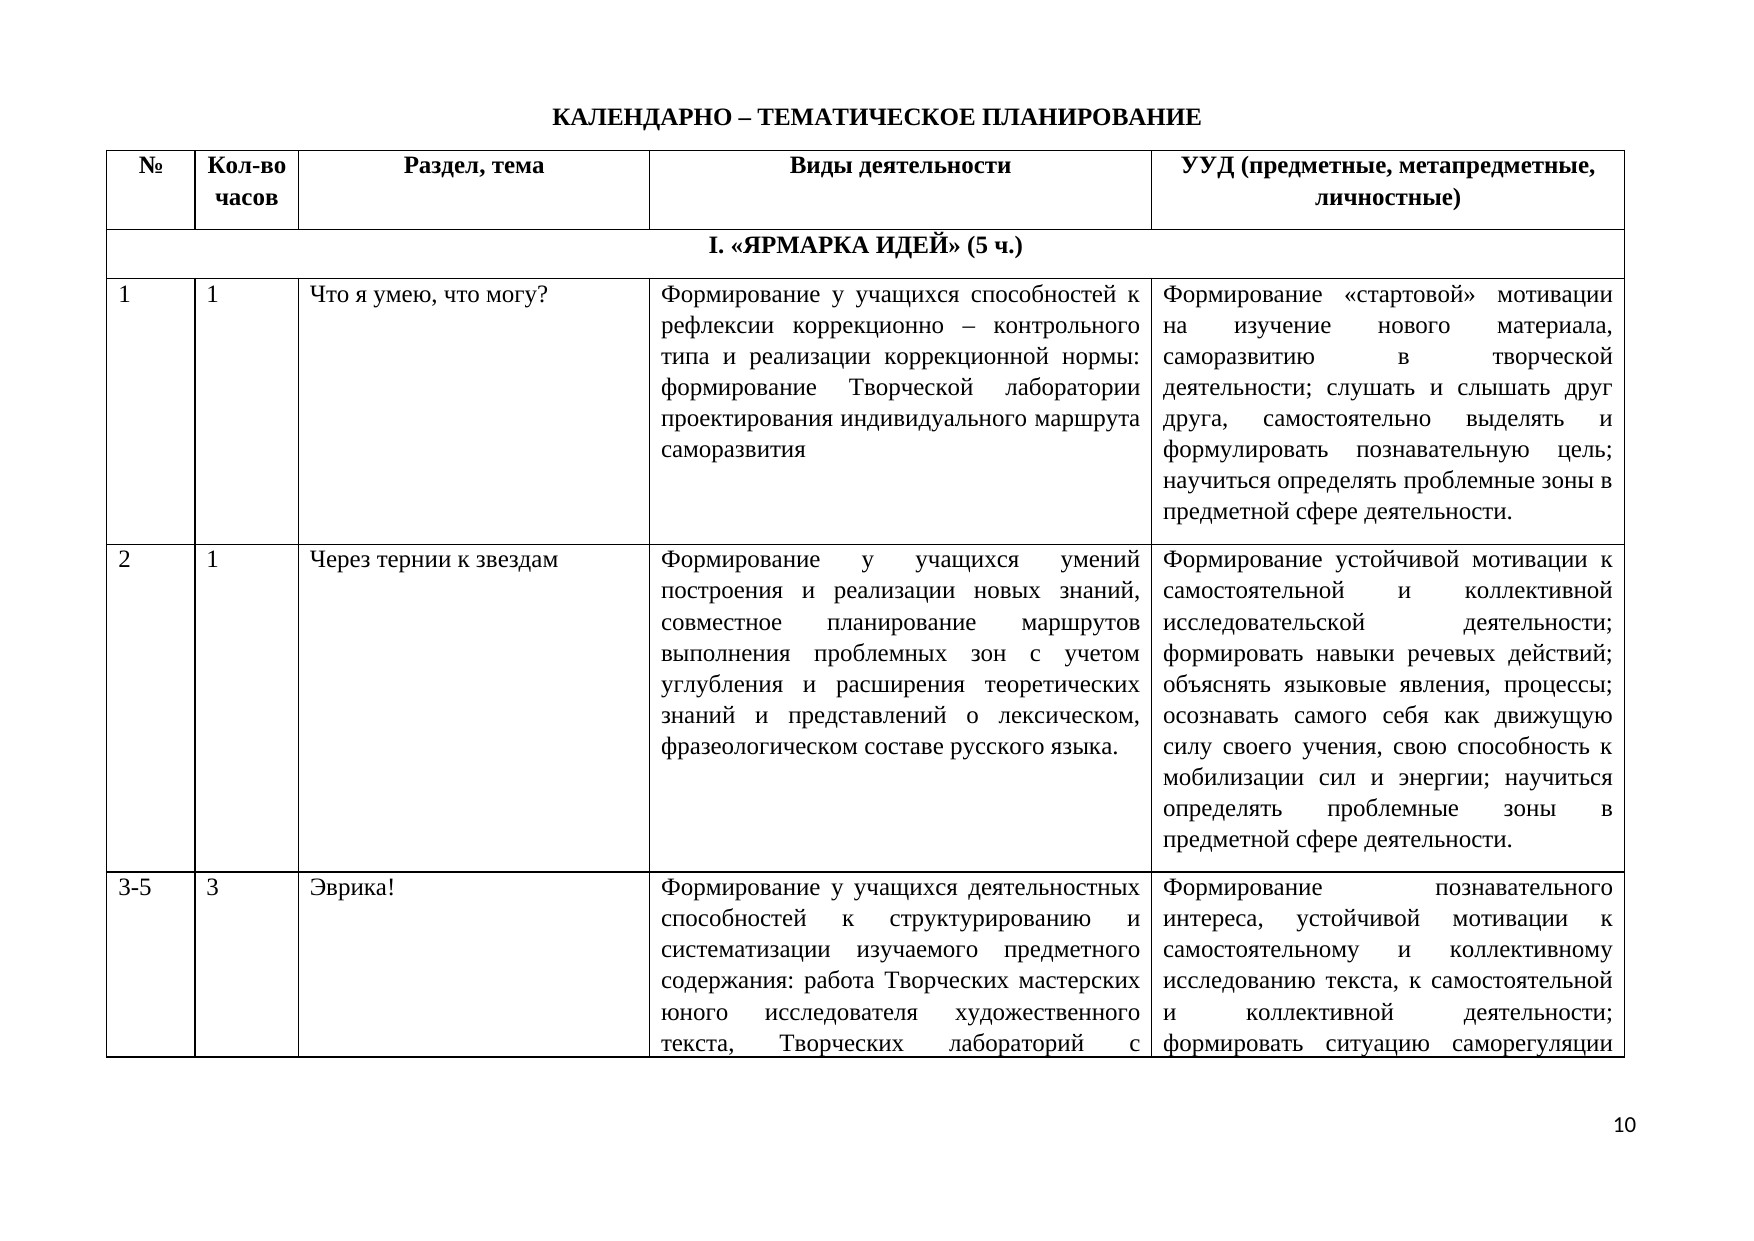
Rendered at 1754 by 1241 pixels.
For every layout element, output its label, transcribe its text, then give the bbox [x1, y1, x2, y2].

table_header Кол-во часов [196, 151, 298, 229]
table_cell Что я умею, что могу? [299, 279, 649, 543]
table_cell 3-5 [107, 873, 194, 1056]
table_cell 1 [107, 279, 194, 543]
table_cell Эврика! [299, 873, 649, 1056]
table_cell 2 [107, 545, 194, 871]
table_header № [107, 151, 194, 229]
table_header Виды деятельности [650, 151, 1151, 229]
table_cell 3 [196, 873, 298, 1056]
table_cell 1 [196, 545, 298, 871]
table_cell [1152, 873, 1624, 1056]
table_cell Формирование у учащихся способностей к рефлексии коррекционно – контрольного типа и реализации коррекционной нормы: формирование Творческой лаборатории проектирования индивидуального маршрута саморазвития [650, 279, 1151, 543]
text КАЛЕНДАРНО – ТЕМАТИЧЕСКОЕ ПЛАНИРОВАНИЕ [118, 102, 1636, 131]
table_cell Формирование устойчивой мотивации к самостоятельной и коллективной исследовательской деятельности; формировать навыки речевых действий; объяснять языковые явления, процессы; осознавать самого себя как движущую силу своего учения, свою способность к мобилизации сил и энергии; научиться определять проблемные зоны в предметной сфере деятельности. [1152, 545, 1624, 871]
table_header УУД (предметные, метапредметные, личностные) [1152, 151, 1624, 229]
table_cell Формирование «стартовой» мотивации на изучение нового материала, саморазвитию в творческой деятельности; слушать и слышать друг друга, самостоятельно выделять и формулировать познавательную цель; научиться определять проблемные зоны в предметной сфере деятельности. [1152, 279, 1624, 543]
table_cell 1 [196, 279, 298, 543]
table_cell Формирование у учащихся умений построения и реализации новых знаний, совместное планирование маршрутов выполнения проблемных зон с учетом углубления и расширения теоретических знаний и представлений о лексическом, фразеологическом составе русского языка. [650, 545, 1151, 871]
table_header Раздел, тема [299, 151, 649, 229]
table_cell I. «ЯРМАРКА ИДЕЙ» (5 ч.) [107, 230, 1624, 278]
table_cell Через тернии к звездам [299, 545, 649, 871]
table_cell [650, 873, 1151, 1056]
